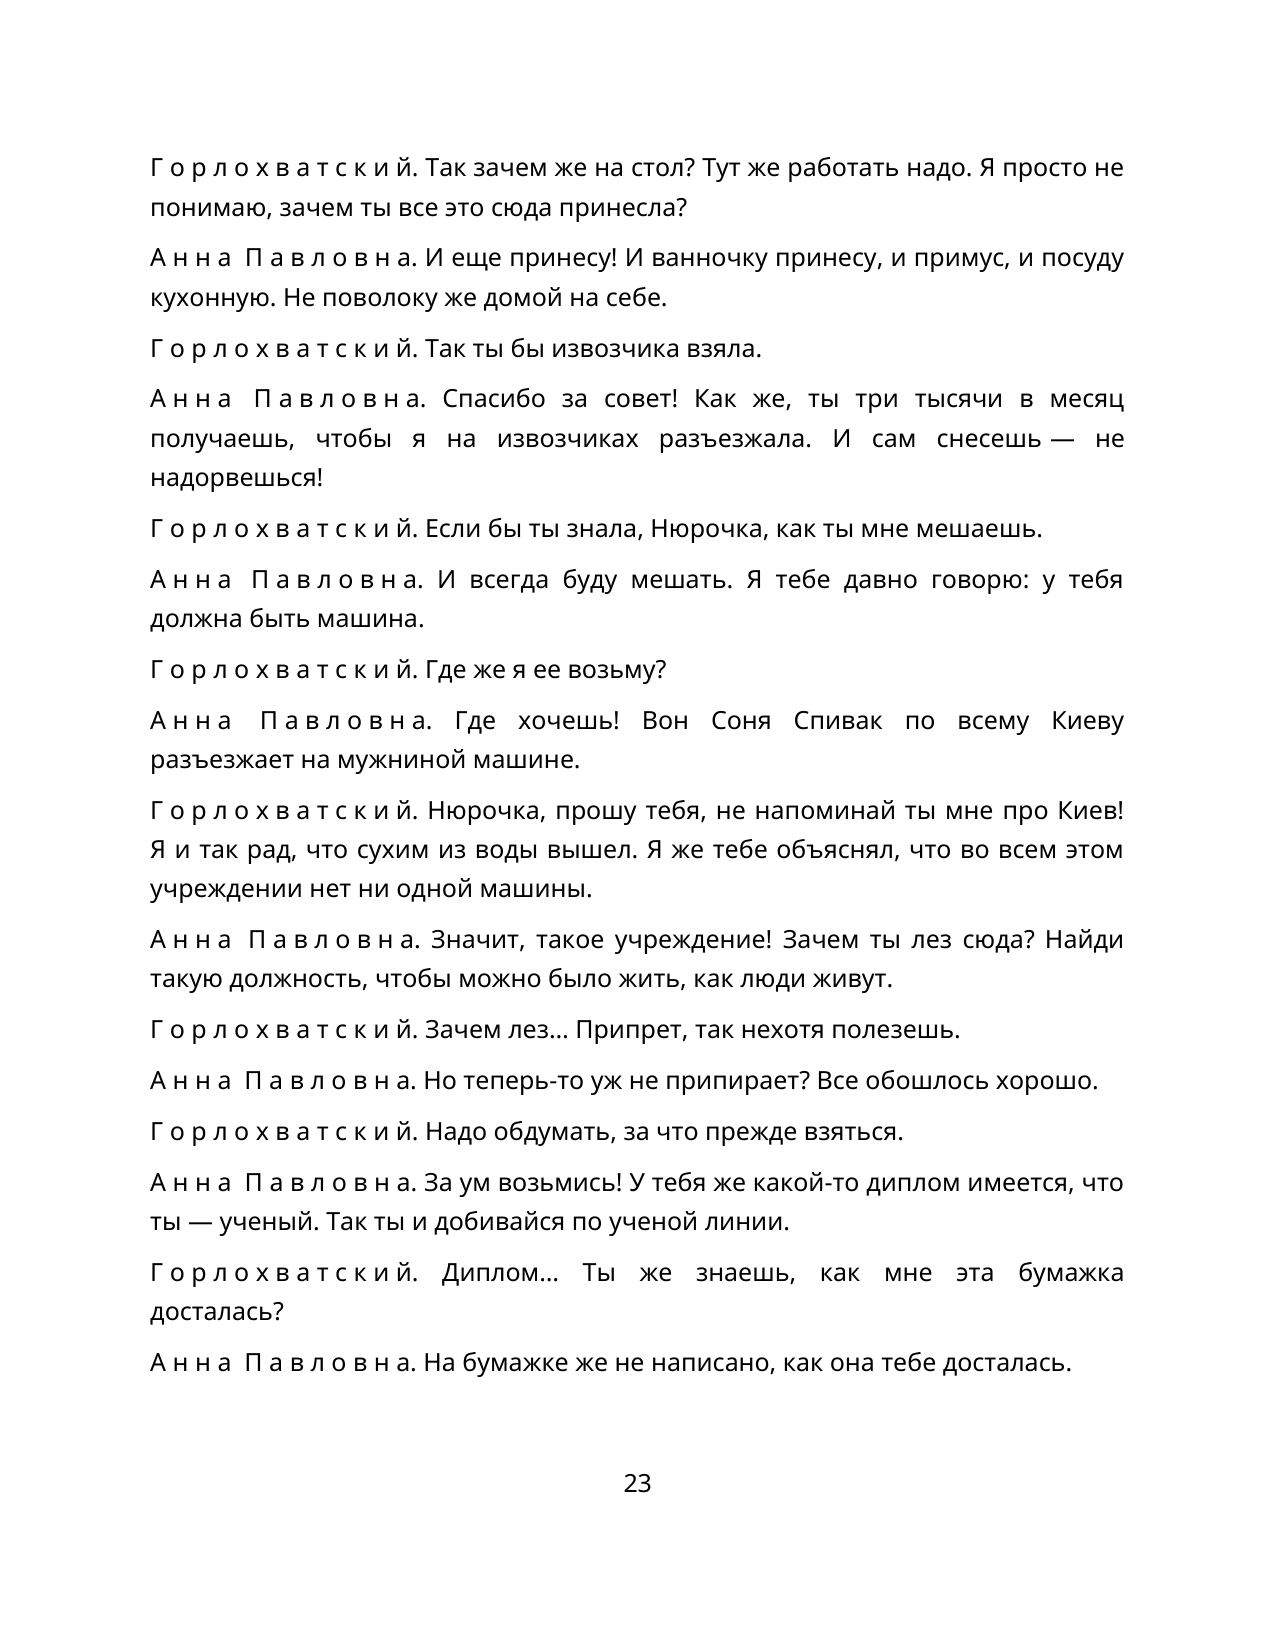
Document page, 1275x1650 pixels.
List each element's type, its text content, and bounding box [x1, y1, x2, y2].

text А н н а П а в л о в н а. Но теперь-то уж не припирает? Все обошлось хорошо. [150, 1063, 1125, 1097]
text Г о р л о х в а т с к и й. Где же я ее возьму? [150, 651, 1125, 686]
text Г о р л о х в а т с к и й. Так ты бы извозчика взяла. [150, 330, 1125, 364]
text Г о р л о х в а т с к и й. Если бы ты знала, Нюрочка, как ты мне мешаешь. [150, 510, 1125, 544]
text Г о р л о х в а т с к и й. Надо обдумать, за что прежде взяться. [150, 1114, 1125, 1148]
text А н н а П а в л о в н а. За ум возьмись! У тебя же какой-то диплом имеется, что ты — ученый. Так ты и добивайся по ученой линии. [150, 1165, 1125, 1238]
text А н н а П а в л о в н а. Спасибо за совет! Как же, ты три тысячи в месяц получаешь, чтобы я на извозчиках разъезжала. И сам снесешь — не надорвешься! [150, 381, 1125, 493]
text А н н а П а в л о в н а. На бумажке же не написано, как она тебе досталась. [150, 1345, 1125, 1379]
text Г о р л о х в а т с к и й. Зачем лез… Припрет, так нехотя полезешь. [150, 1012, 1125, 1046]
text Г о р л о х в а т с к и й. Нюрочка, прошу тебя, не напоминай ты мне про Киев! Я и так рад, что сухим из воды вышел. Я же тебе объяснял, что во всем этом учреждении нет ни одной машины. [150, 792, 1125, 905]
text Г о р л о х в а т с к и й. Диплом… Ты же знаешь, как мне эта бумажка досталась? [150, 1255, 1125, 1328]
text А н н а П а в л о в н а. И всегда буду мешать. Я тебе давно говорю: у тебя должна быть машина. [150, 561, 1125, 634]
text А н н а П а в л о в н а. И еще принесу! И ванночку принесу, и примус, и посуду кухонную. Не поволоку же домой на себе. [150, 240, 1125, 313]
text А н н а П а в л о в н а. Где хочешь! Вон Соня Спивак по всему Киеву разъезжает на мужниной машине. [150, 702, 1125, 776]
text А н н а П а в л о в н а. Значит, такое учреждение! Зачем ты лез сюда? Найди такую должность, чтобы можно было жить, как люди живут. [150, 922, 1125, 995]
text Г о р л о х в а т с к и й. Так зачем же на стол? Тут же работать надо. Я просто не понимаю, зачем ты все это сюда принесла? [150, 150, 1125, 223]
